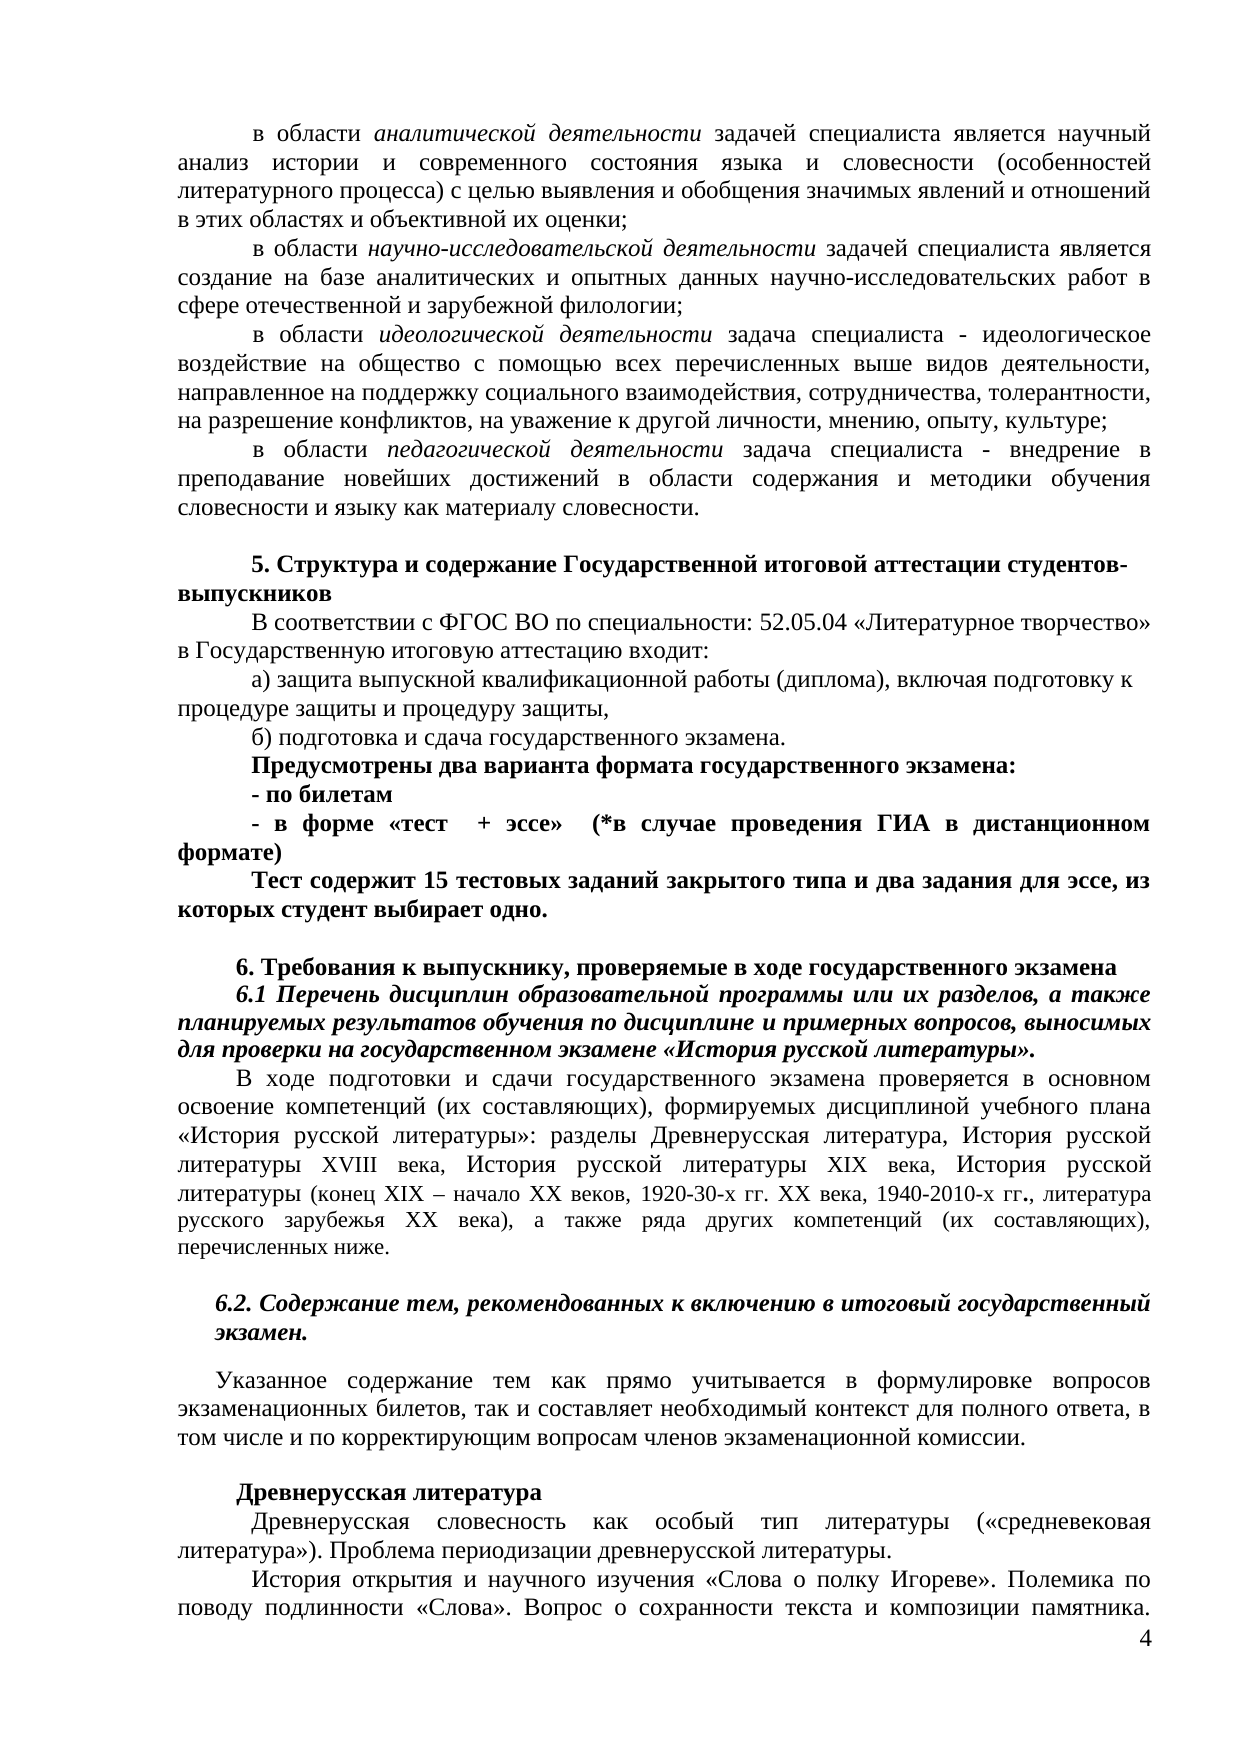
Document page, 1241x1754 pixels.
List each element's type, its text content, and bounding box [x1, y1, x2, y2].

text Предусмотрены два варианта формата государственного экзамена: [177, 751, 1152, 779]
text Тест содержит 15 тестовых заданий закрытого типа и два задания для эссе, из которых студент выбирает одно. [177, 866, 1152, 923]
text Древнерусская литература [177, 1477, 1152, 1506]
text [177, 1564, 1152, 1621]
text в области педагогической деятельности задача специалиста - внедрение в преподавание новейших достижений в области содержания и методики обучения словесности и языку как материалу словесности. [177, 434, 1152, 521]
text - в форме «тест + эссе» (*в случае проведения ГИА в дистанционном формате) [177, 808, 1152, 866]
text Древнерусская словесность как особый тип литературы («средневековая литература»). Проблема периодизации древнерусской литературы. [177, 1506, 1152, 1564]
text в области научно-исследовательской деятельности задачей специалиста является создание на базе аналитических и опытных данных научно-исследовательских работ в сфере отечественной и зарубежной филологии; [177, 233, 1152, 319]
text В ходе подготовки и сдачи государственного экзамена проверяется в основном освоение компетенций (их составляющих), формируемых дисциплиной учебного плана «История русской литературы»: разделы Древнерусская литература, История русской литературы XVIII века, История русской литературы XIX века, История русской литературы (конец XIX – начало ХХ веков, 1920-30-х гг. ХХ века, 1940-2010-х гг., литература русского зарубежья ХХ века), а также ряда других компетенций (их составляющих), перечисленных ниже. [177, 1063, 1152, 1259]
text 6.2. Содержание тем, рекомендованных к включению в итоговый государственный экзамен. [215, 1288, 1152, 1346]
text в области идеологической деятельности задача специалиста - идеологическое воздействие на общество с помощью всех перечисленных выше видов деятельности, направленное на поддержку социального взаимодействия, сотрудничества, толерантности, на разрешение конфликтов, на уважение к другой личности, мнению, опыту, культуре; [177, 319, 1152, 434]
text а) защита выпускной квалификационной работы (диплома), включая подготовку к процедуре защиты и процедуру защиты, [177, 664, 1152, 722]
text 6.1 Перечень дисциплин образовательной программы или их разделов, а также планируемых результатов обучения по дисциплине и примерных вопросов, выносимых для проверки на государственном экзамене «История русской литературы». [177, 981, 1152, 1063]
text 6. Требования к выпускнику, проверяемые в ходе государственного экзамена [177, 952, 1152, 981]
text 5. Структура и содержание Государственной итоговой аттестации студентов-выпускников [177, 549, 1152, 607]
text Указанное содержание тем как прямо учитывается в формулировке вопросов экзаменационных билетов, так и составляет необходимый контекст для полного ответа, в том числе и по корректирующим вопросам членов экзаменационной комиссии. [177, 1365, 1152, 1451]
text - по билетам [177, 779, 1152, 808]
text В соответствии с ФГОС ВО по специальности: 52.05.04 «Литературное творчество» в Государственную итоговую аттестацию входит: [177, 607, 1152, 664]
text б) подготовка и сдача государственного экзамена. [177, 722, 1152, 751]
text в области аналитической деятельности задачей специалиста является научный анализ истории и современного состояния языка и словесности (особенностей литературного процесса) с целью выявления и обобщения значимых явлений и отношений в этих областях и объективной их оценки; [177, 118, 1152, 233]
